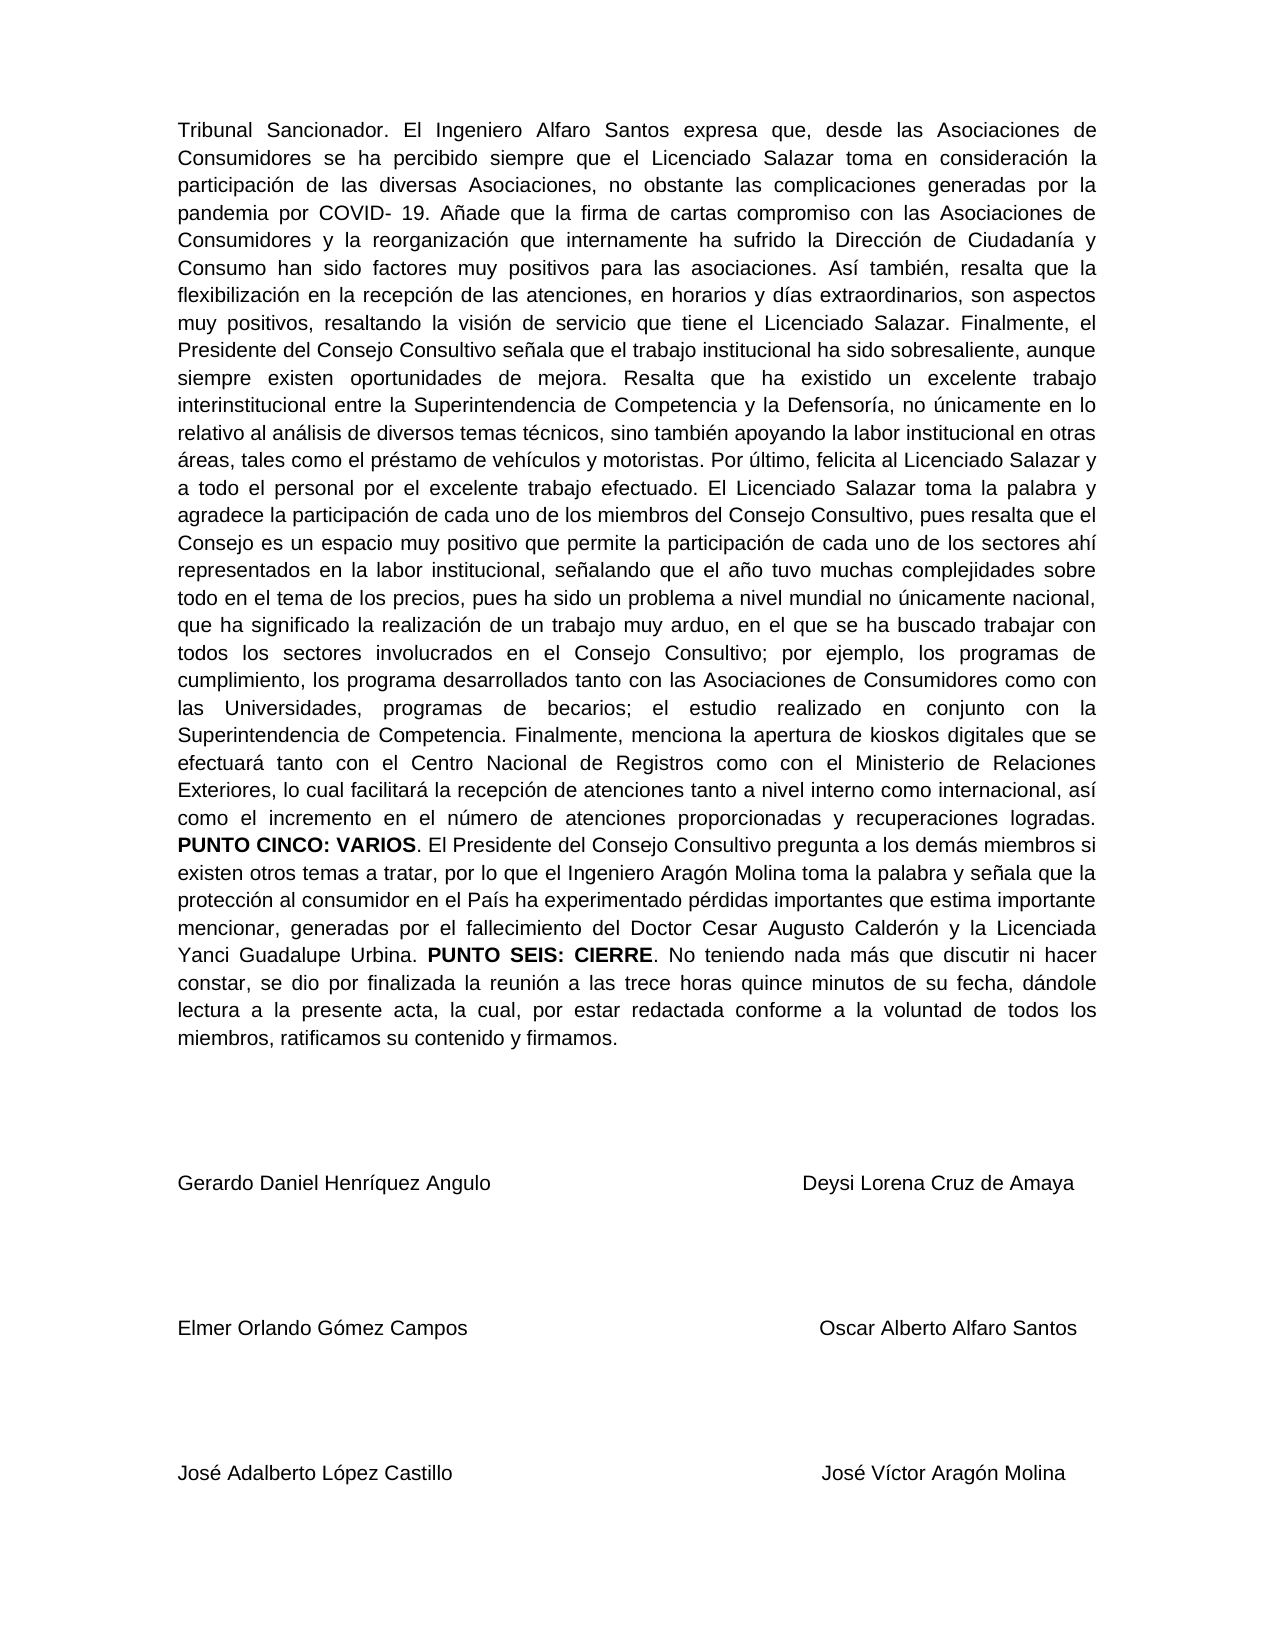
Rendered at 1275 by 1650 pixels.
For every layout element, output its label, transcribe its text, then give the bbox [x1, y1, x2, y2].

text Gerardo Daniel Henríquez Angulo Deysi Lorena Cruz de Amaya [177, 1171, 1098, 1194]
text Elmer Orlando Gómez Campos Oscar Alberto Alfaro Santos [177, 1316, 1098, 1339]
text José Adalberto López Castillo José Víctor Aragón Molina [177, 1461, 1098, 1484]
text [177, 118, 1098, 1049]
